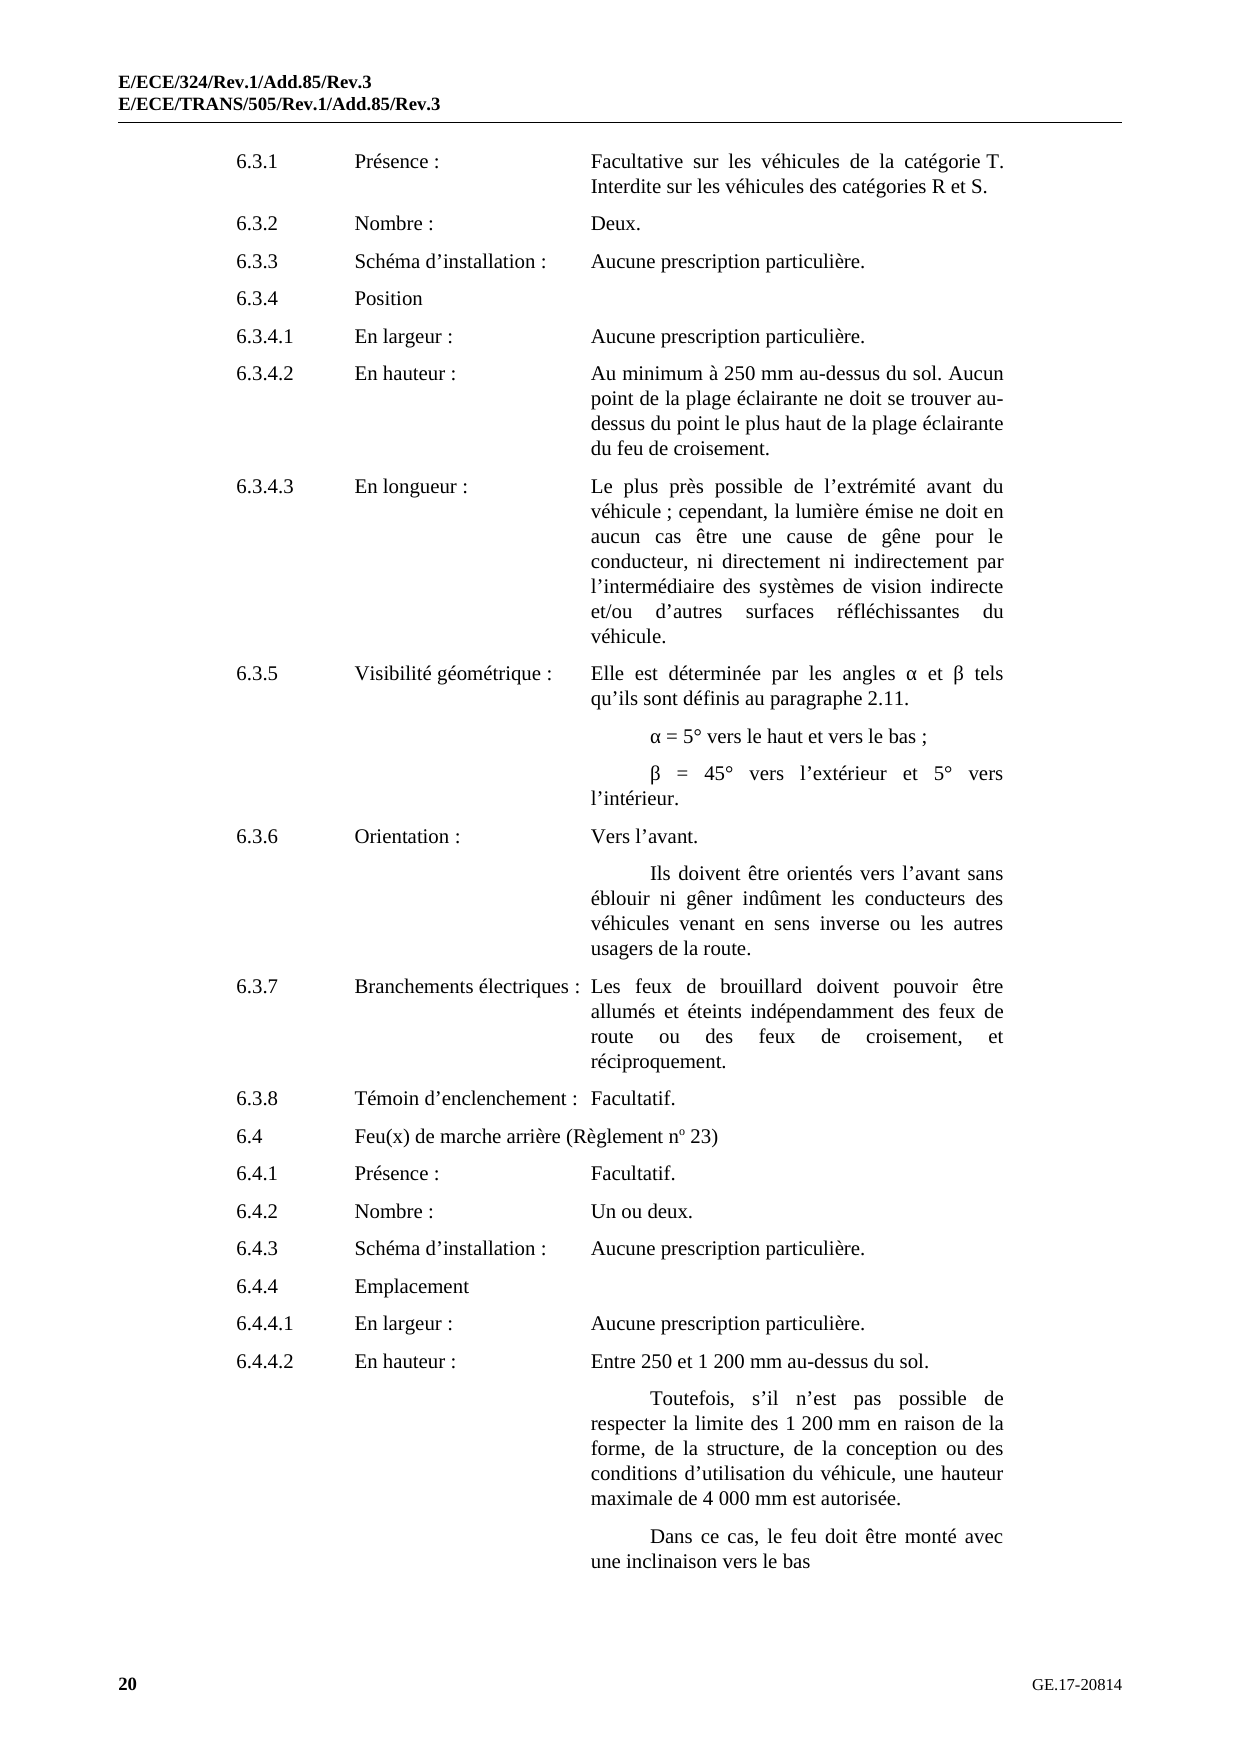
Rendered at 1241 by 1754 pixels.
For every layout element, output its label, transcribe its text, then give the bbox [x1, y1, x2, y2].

text Dans ce cas, le feu doit être monté avec une inclinaison vers le bas [591, 1523, 1004, 1573]
text 6.4.1 Présence : Facultatif. [236, 1160, 1004, 1185]
text 6.3.4.2 En hauteur : Au minimum à 250 mm au-dessus du sol. Aucun point de la plage éclairante ne doit se trouver au-dessus du point le plus haut de la plage éclairante du feu de croisement. [236, 360, 1004, 460]
text Toutefois, s’il n’est pas possible de respecter la limite des 1 200 mm en raison de la forme, de la structure, de la conception ou des conditions d’utilisation du véhicule, une hauteur maximale de 4 000 mm est autorisée. [591, 1385, 1004, 1510]
text 6.3.4.1 En largeur : Aucune prescription particulière. [236, 323, 1004, 348]
text 6.3.3 Schéma d’installation : Aucune prescription particulière. [236, 248, 1004, 273]
text 6.3.1 Présence : Facultative sur les véhicules de la catégorie T. Interdite sur les véhicules des catégories R et S. [236, 148, 1004, 198]
text 6.4.3 Schéma d’installation : Aucune prescription particulière. [236, 1235, 1004, 1260]
text 6.3.4.3 En longueur : Le plus près possible de l’extrémité avant du véhicule ; cependant, la lumière émise ne doit en aucun cas être une cause de gêne pour le conducteur, ni directement ni indirectement par l’intermédiaire des systèmes de vision indirecte et/ou d’autres surfaces réfléchissantes du véhicule. [236, 473, 1004, 648]
text 6.3.8 Témoin d’enclenchement : Facultatif. [236, 1085, 1004, 1110]
text 6.3.6 Orientation : Vers l’avant. [236, 823, 1004, 848]
text 6.4.4.1 En largeur : Aucune prescription particulière. [236, 1310, 1004, 1335]
text α = 5° vers le haut et vers le bas ; [591, 723, 1004, 748]
text Ils doivent être orientés vers l’avant sans éblouir ni gêner indûment les conducteurs des véhicules venant en sens inverse ou les autres usagers de la route. [591, 860, 1004, 960]
text 6.3.2 Nombre : Deux. [236, 210, 1004, 235]
text 6.3.5 Visibilité géométrique : Elle est déterminée par les angles α et β tels qu’ils sont définis au paragraphe 2.11. [236, 660, 1004, 710]
text 6.3.4 Position [236, 285, 1004, 310]
text 6.4 Feu(x) de marche arrière (Règlement no 23) [236, 1123, 1004, 1148]
text β = 45° vers l’extérieur et 5° vers l’intérieur. [591, 760, 1004, 810]
text 6.3.7 Branchements électriques : Les feux de brouillard doivent pouvoir être allumés et éteints indépendamment des feux de route ou des feux de croisement, et réciproquement. [236, 973, 1004, 1073]
text 6.4.4 Emplacement [236, 1273, 1004, 1298]
text 6.4.4.2 En hauteur : Entre 250 et 1 200 mm au-dessus du sol. [236, 1348, 1004, 1373]
text 6.4.2 Nombre : Un ou deux. [236, 1198, 1004, 1223]
